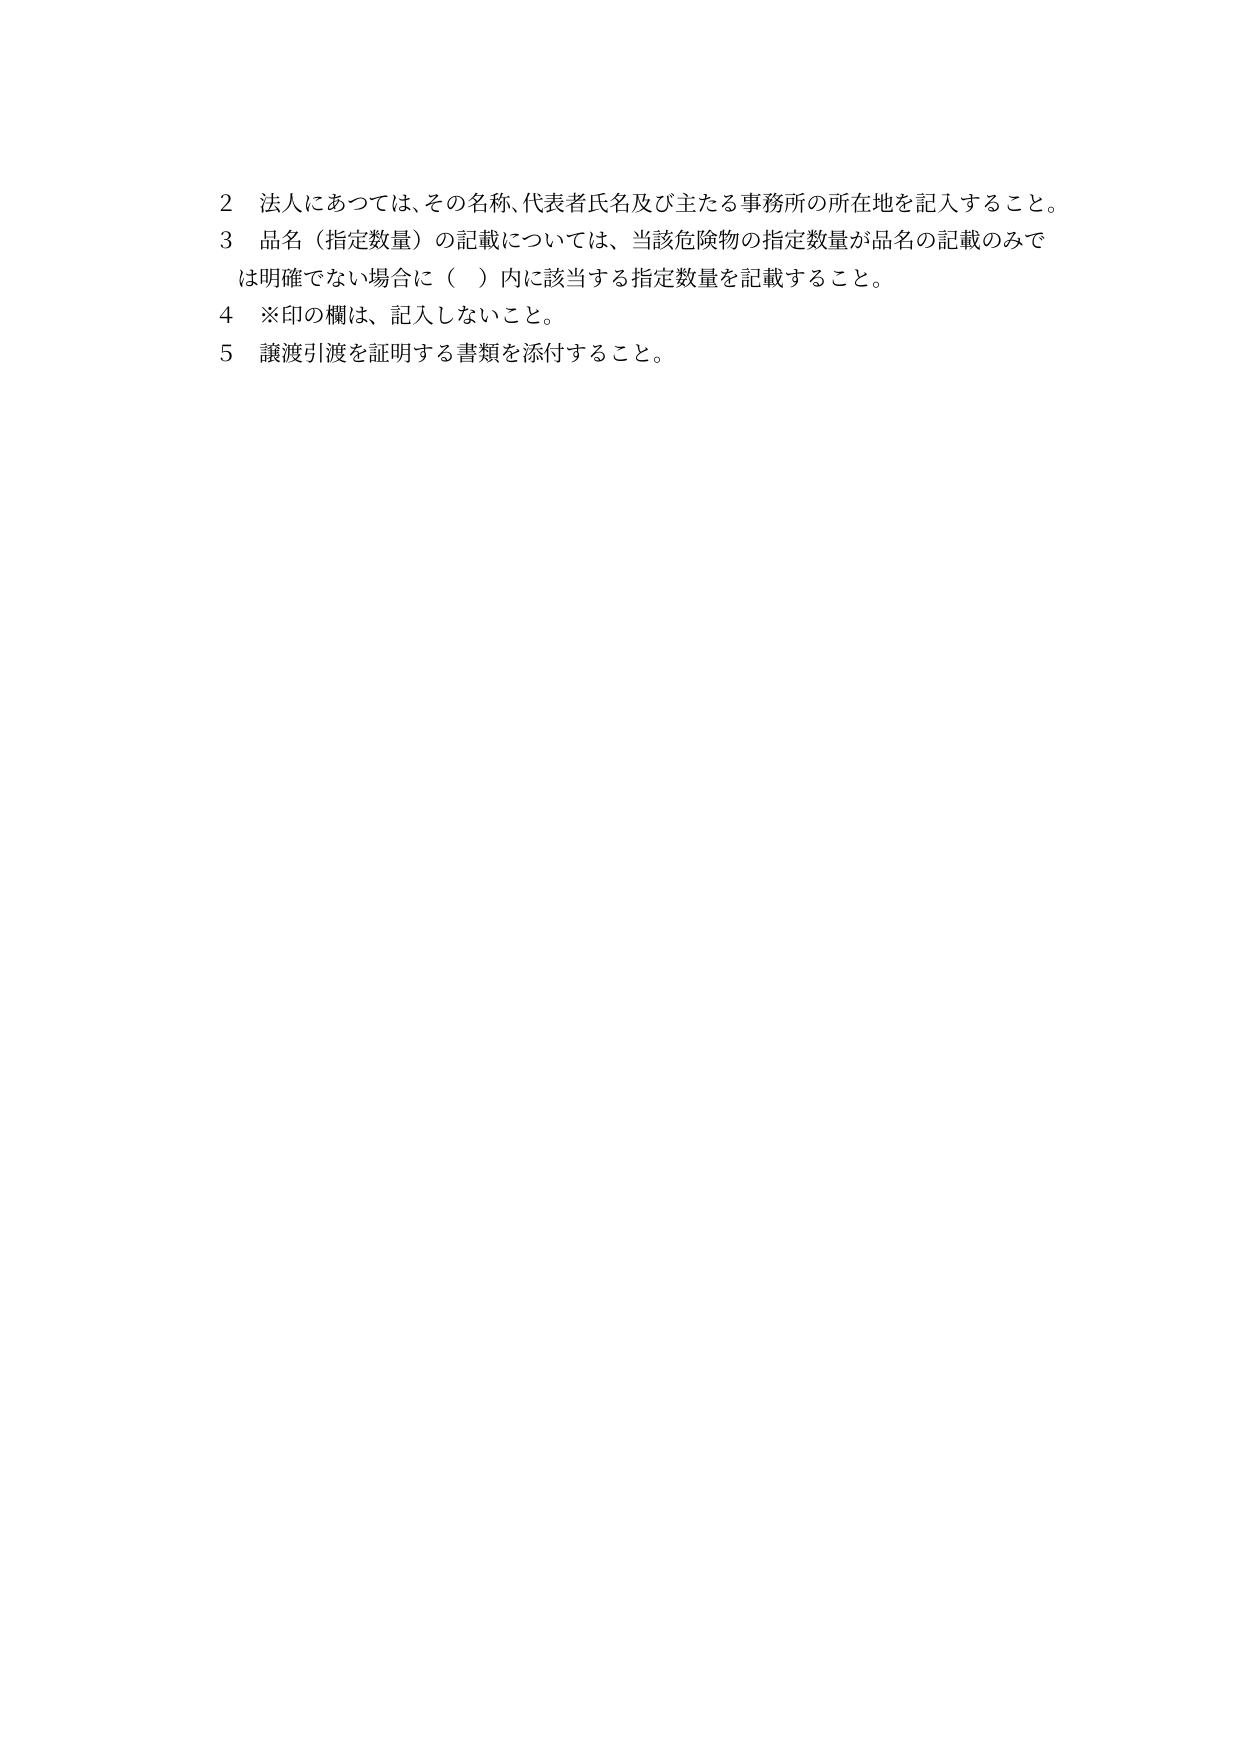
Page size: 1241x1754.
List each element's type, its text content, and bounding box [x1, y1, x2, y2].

text は明確でない場合に（ ）内に該当する指定数量を記載すること。 [237, 258, 1076, 296]
text ２ 法人にあつては､その名称､代表者氏名及び主たる事務所の所在地を記入すること。 [150, 183, 1076, 221]
text ５ 譲渡引渡を証明する書類を添付すること。 [150, 333, 1076, 371]
text ３ 品名（指定数量）の記載については、当該危険物の指定数量が品名の記載のみで [150, 221, 1076, 258]
text ４ ※印の欄は、記入しないこと。 [150, 296, 1076, 333]
